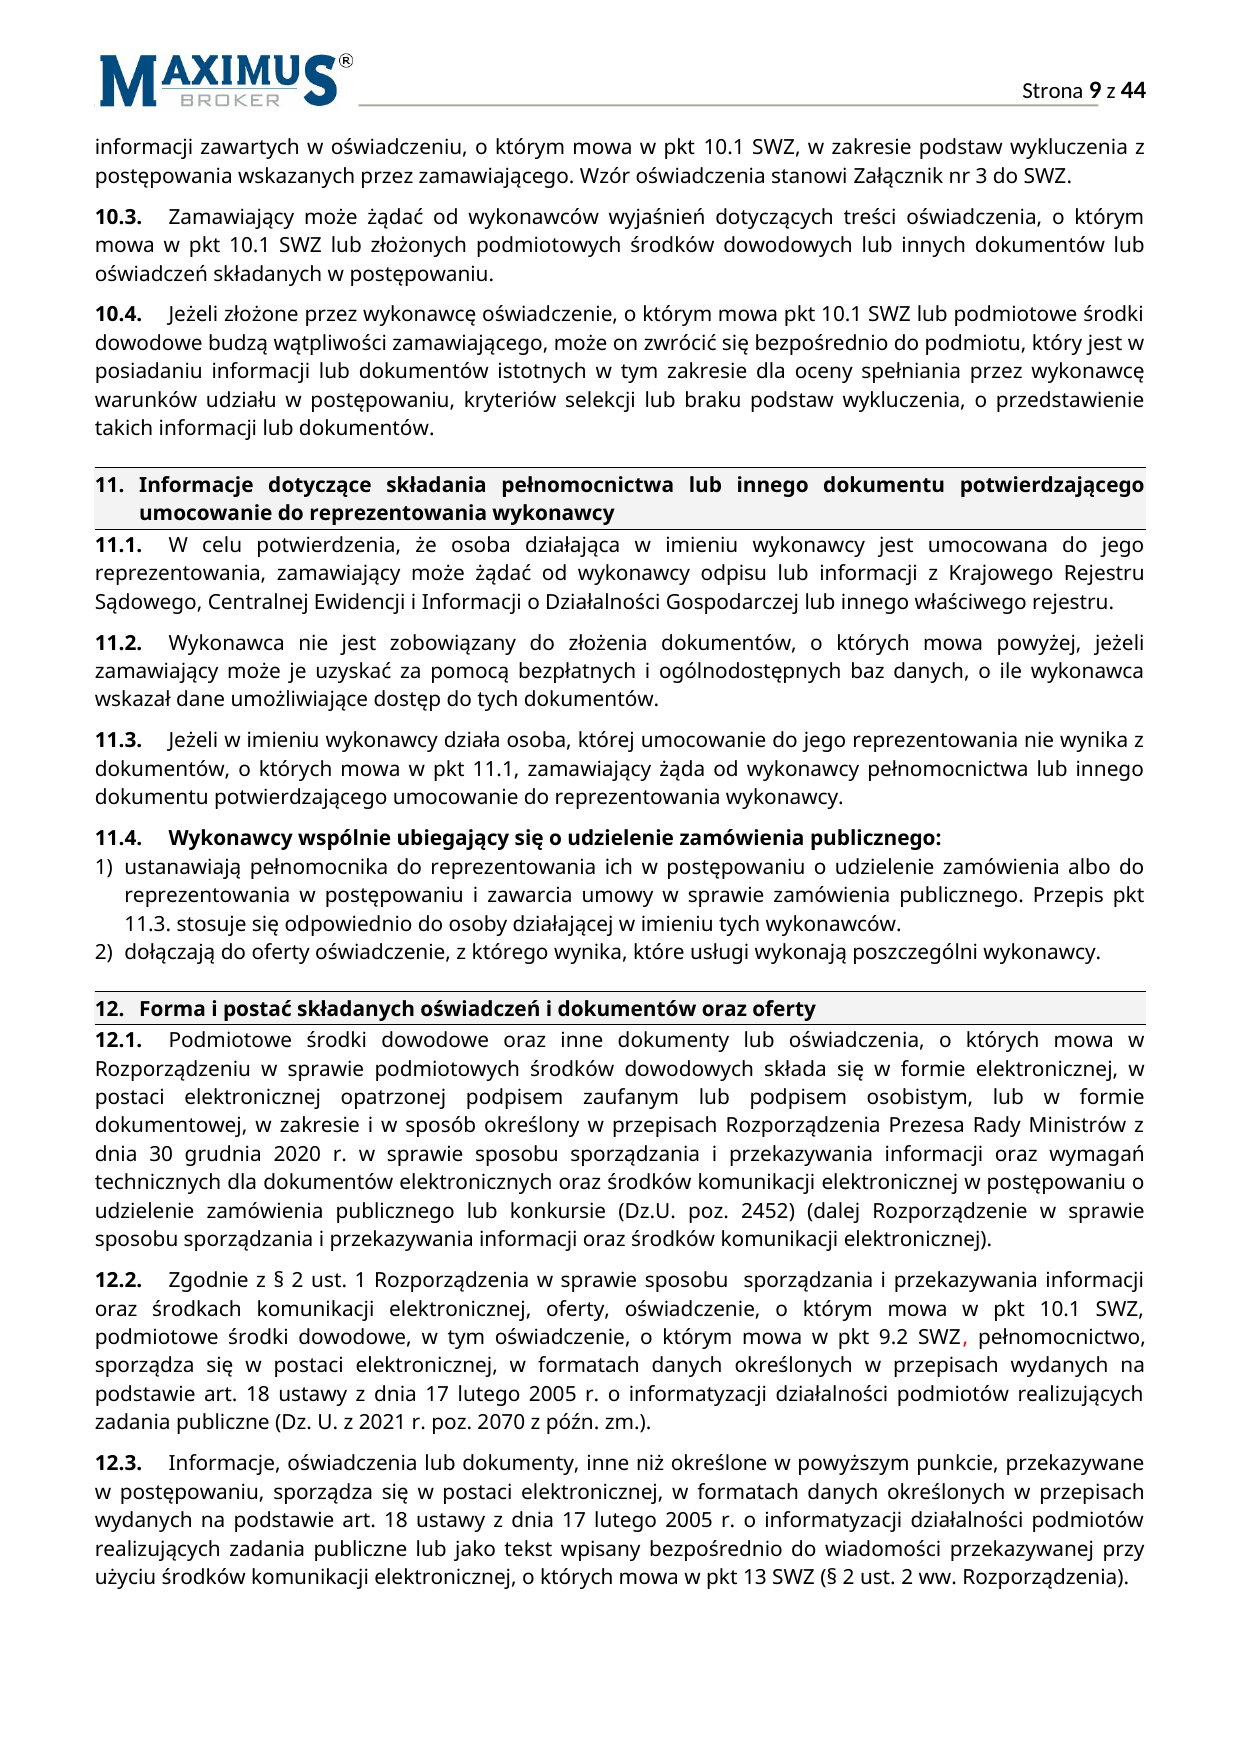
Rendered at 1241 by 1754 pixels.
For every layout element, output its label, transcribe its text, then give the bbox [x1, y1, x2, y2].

list Jeżeli w imieniu wykonawcy działa osoba, której umocowanie do jego reprezentowania nie wynika z dokumentów, o których mowa w pkt 11.1, zamawiający żąda od wykonawcy pełnomocnictwa lub innego dokumentu potwierdzającego umocowanie do reprezentowania wykonawcy. [94, 726, 1146, 811]
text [94, 132, 1146, 189]
list W celu potwierdzenia, że osoba działająca w imieniu wykonawcy jest umocowana do jego reprezentowania, zamawiający może żądać od wykonawcy odpisu lub informacji z Krajowego Rejestru Sądowego, Centralnej Ewidencji i Informacji o Działalności Gospodarczej lub innego właściwego rejestru. [94, 530, 1146, 615]
list dołączają do oferty oświadczenie, z którego wynika, które usługi wykonają poszczególni wykonawcy. [94, 937, 1146, 966]
list ustanawiają pełnomocnika do reprezentowania ich w postępowaniu o udzielenie zamówienia albo do reprezentowania w postępowaniu i zawarcia umowy w sprawie zamówienia publicznego. Przepis pkt 11.3. stosuje się odpowiednio do osoby działającej w imieniu tych wykonawców. [94, 852, 1146, 937]
list Wykonawca nie jest zobowiązany do złożenia dokumentów, o których mowa powyżej, jeżeli zamawiający może je uzyskać za pomocą bezpłatnych i ogólnodostępnych baz danych, o ile wykonawca wskazał dane umożliwiające dostęp do tych dokumentów. [94, 628, 1146, 713]
list Wykonawcy wspólnie ubiegający się o udzielenie zamówienia publicznego: [94, 823, 1146, 852]
list Zgodnie z § 2 ust. 1 Rozporządzenia w sprawie sposobu sporządzania i przekazywania informacji oraz środkach komunikacji elektronicznej, oferty, oświadczenie, o którym mowa w pkt 10.1 SWZ, podmiotowe środki dowodowe, w tym oświadczenie, o którym mowa w pkt 9.2 SWZ, pełnomocnictwo, sporządza się w postaci elektronicznej, w formatach danych określonych w przepisach wydanych na podstawie art. 18 ustawy z dnia 17 lutego 2005 r. o informatyzacji działalności podmiotów realizujących zadania publiczne (Dz. U. z 2021 r. poz. 2070 z późn. zm.). [94, 1265, 1146, 1436]
list Informacje, oświadczenia lub dokumenty, inne niż określone w powyższym punkcie, przekazywane w postępowaniu, sporządza się w postaci elektronicznej, w formatach danych określonych w przepisach wydanych na podstawie art. 18 ustawy z dnia 17 lutego 2005 r. o informatyzacji działalności podmiotów realizujących zadania publiczne lub jako tekst wpisany bezpośrednio do wiadomości przekazywanej przy użyciu środków komunikacji elektronicznej, o których mowa w pkt 13 SWZ (§ 2 ust. 2 ww. Rozporządzenia). [94, 1448, 1146, 1591]
list Jeżeli złożone przez wykonawcę oświadczenie, o którym mowa pkt 10.1 SWZ lub podmiotowe środki dowodowe budzą wątpliwości zamawiającego, może on zwrócić się bezpośrednio do podmiotu, który jest w posiadaniu informacji lub dokumentów istotnych w tym zakresie dla oceny spełniania przez wykonawcę warunków udziału w postępowaniu, kryteriów selekcji lub braku podstaw wykluczenia, o przedstawienie takich informacji lub dokumentów. [94, 299, 1146, 442]
list Zamawiający może żądać od wykonawców wyjaśnień dotyczących treści oświadczenia, o którym mowa w pkt 10.1 SWZ lub złożonych podmiotowych środków dowodowych lub innych dokumentów lub oświadczeń składanych w postępowaniu. [94, 202, 1146, 287]
picture [94, 50, 359, 111]
subtitle Forma i postać składanych oświadczeń i dokumentów oraz oferty [94, 992, 1146, 1025]
list Podmiotowe środki dowodowe oraz inne dokumenty lub oświadczenia, o których mowa w Rozporządzeniu w sprawie podmiotowych środków dowodowych składa się w formie elektronicznej, w postaci elektronicznej opatrzonej podpisem zaufanym lub podpisem osobistym, lub w formie dokumentowej, w zakresie i w sposób określony w przepisach Rozporządzenia Prezesa Rady Ministrów z dnia 30 grudnia 2020 r. w sprawie sposobu sporządzania i przekazywania informacji oraz wymagań technicznych dla dokumentów elektronicznych oraz środków komunikacji elektronicznej w postępowaniu o udzielenie zamówienia publicznego lub konkursie (Dz.U. poz. 2452) (dalej Rozporządzenie w sprawie sposobu sporządzania i przekazywania informacji oraz środków komunikacji elektronicznej). [94, 1025, 1146, 1253]
subtitle Informacje dotyczące składania pełnomocnictwa lub innego dokumentu potwierdzającego umocowanie do reprezentowania wykonawcy [94, 468, 1146, 530]
